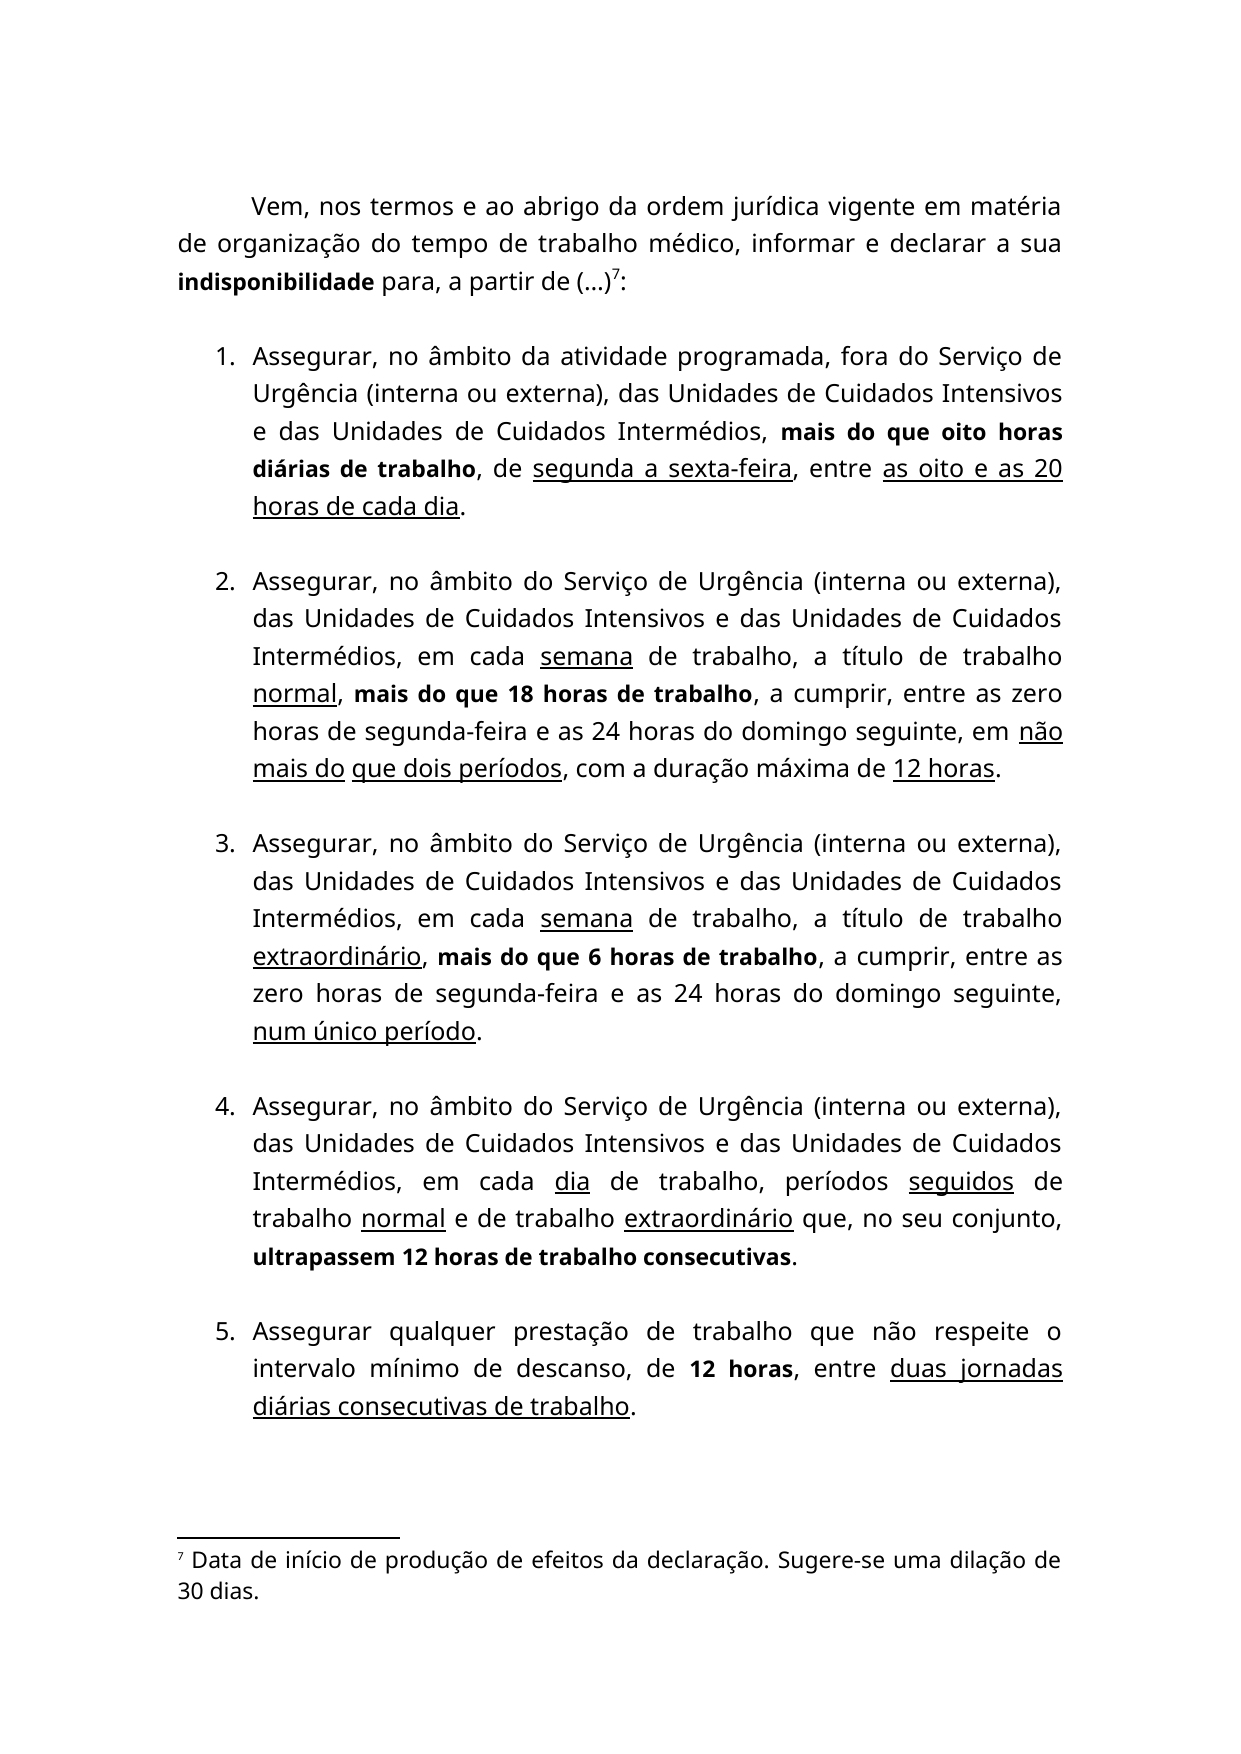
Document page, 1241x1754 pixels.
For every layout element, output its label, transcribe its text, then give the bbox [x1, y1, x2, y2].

list Assegurar, no âmbito do Serviço de Urgência (interna ou externa), das Unidades de Cuidados Intensivos e das Unidades de Cuidados Intermédios, em cada dia de trabalho, períodos seguidos de trabalho normal e de trabalho extraordinário que, no seu conjunto, ultrapassem 12 horas de trabalho consecutivas. [215, 1085, 1063, 1273]
list Assegurar, no âmbito do Serviço de Urgência (interna ou externa), das Unidades de Cuidados Intensivos e das Unidades de Cuidados Intermédios, em cada semana de trabalho, a título de trabalho extraordinário, mais do que 6 horas de trabalho, a cumprir, entre as zero horas de segunda-feira e as 24 horas do domingo seguinte, num único período. [215, 823, 1063, 1048]
list Assegurar qualquer prestação de trabalho que não respeite o intervalo mínimo de descanso, de 12 horas, entre duas jornadas diárias consecutivas de trabalho. [215, 1310, 1063, 1423]
text Vem, nos termos e ao abrigo da ordem jurídica vigente em matéria de organização do tempo de trabalho médico, informar e declarar a sua indisponibilidade para, a partir de (…): [177, 185, 1063, 298]
list Assegurar, no âmbito do Serviço de Urgência (interna ou externa), das Unidades de Cuidados Intensivos e das Unidades de Cuidados Intermédios, em cada semana de trabalho, a título de trabalho normal, mais do que 18 horas de trabalho, a cumprir, entre as zero horas de segunda-feira e as 24 horas do domingo seguinte, em não mais do que dois períodos, com a duração máxima de 12 horas. [215, 560, 1063, 785]
list Assegurar, no âmbito da atividade programada, fora do Serviço de Urgência (interna ou externa), das Unidades de Cuidados Intensivos e das Unidades de Cuidados Intermédios, mais do que oito horas diárias de trabalho, de segunda a sexta-feira, entre as oito e as 20 horas de cada dia. [215, 335, 1063, 523]
